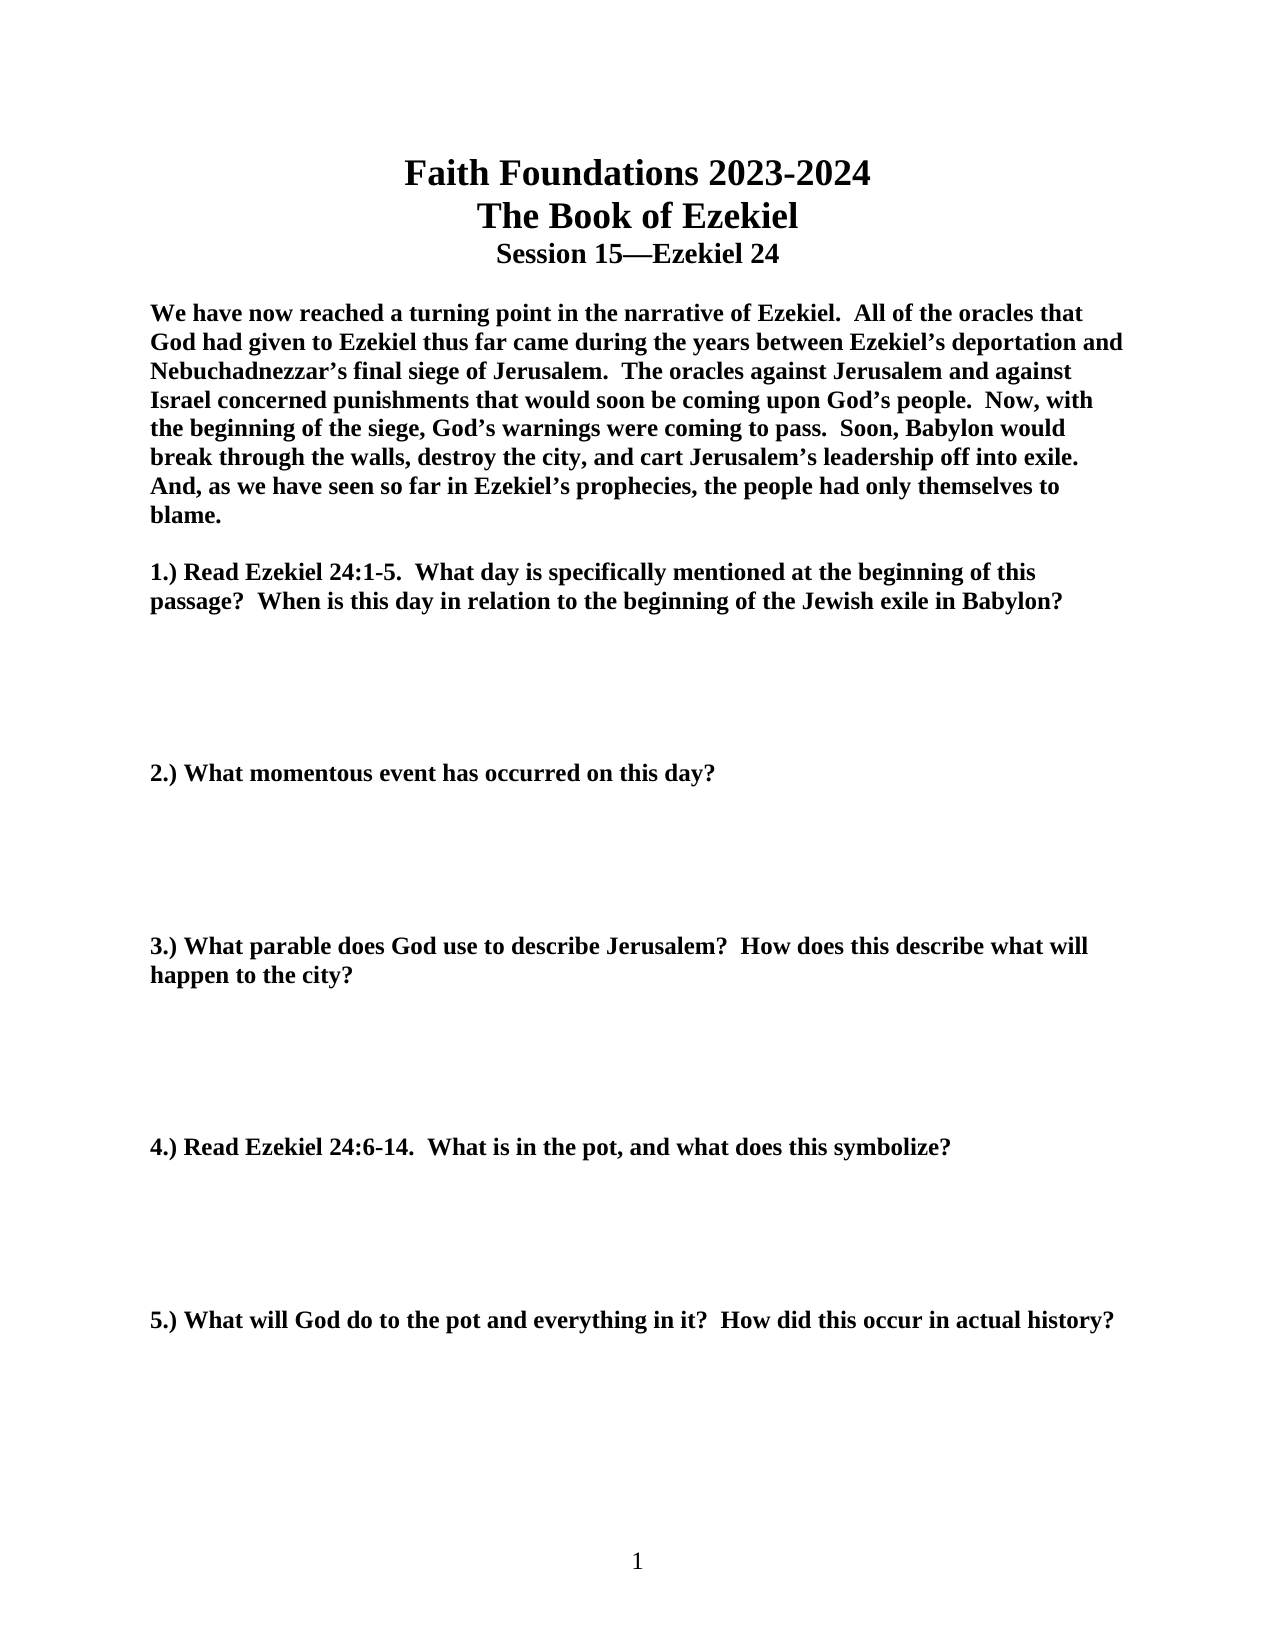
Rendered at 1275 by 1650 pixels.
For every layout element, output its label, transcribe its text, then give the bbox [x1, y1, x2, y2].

text We have now reached a turning point in the narrative of Ezekiel. All of the oracles that God had given to Ezekiel thus far came during the years between Ezekiel’s deportation and Nebuchadnezzar’s final siege of Jerusalem. The oracles against Jerusalem and against Israel concerned punishments that would soon be coming upon God’s people. Now, with the beginning of the siege, God’s warnings were coming to pass. Soon, Babylon would break through the walls, destroy the city, and cart Jerusalem’s leadership off into exile. And, as we have seen so far in Ezekiel’s prophecies, the people had only themselves to blame. [150, 298, 1125, 528]
text Faith Foundations 2023-2024 [150, 150, 1125, 193]
text 4.) Read Ezekiel 24:6-14. What is in the pot, and what does this symbolize? [150, 1132, 1125, 1161]
text 1.) Read Ezekiel 24:1-5. What day is specifically mentioned at the beginning of this passage? When is this day in relation to the beginning of the Jewish exile in Babylon? [150, 557, 1125, 615]
text The Book of Ezekiel [150, 193, 1125, 236]
text 2.) What momentous event has occurred on this day? [150, 758, 1125, 787]
text 3.) What parable does God use to describe Jerusalem? How does this describe what will happen to the city? [150, 931, 1125, 988]
text Session 15—Ezekiel 24 [150, 236, 1125, 270]
text 5.) What will God do to the pot and everything in it? How did this occur in actual history? [150, 1305, 1125, 1333]
